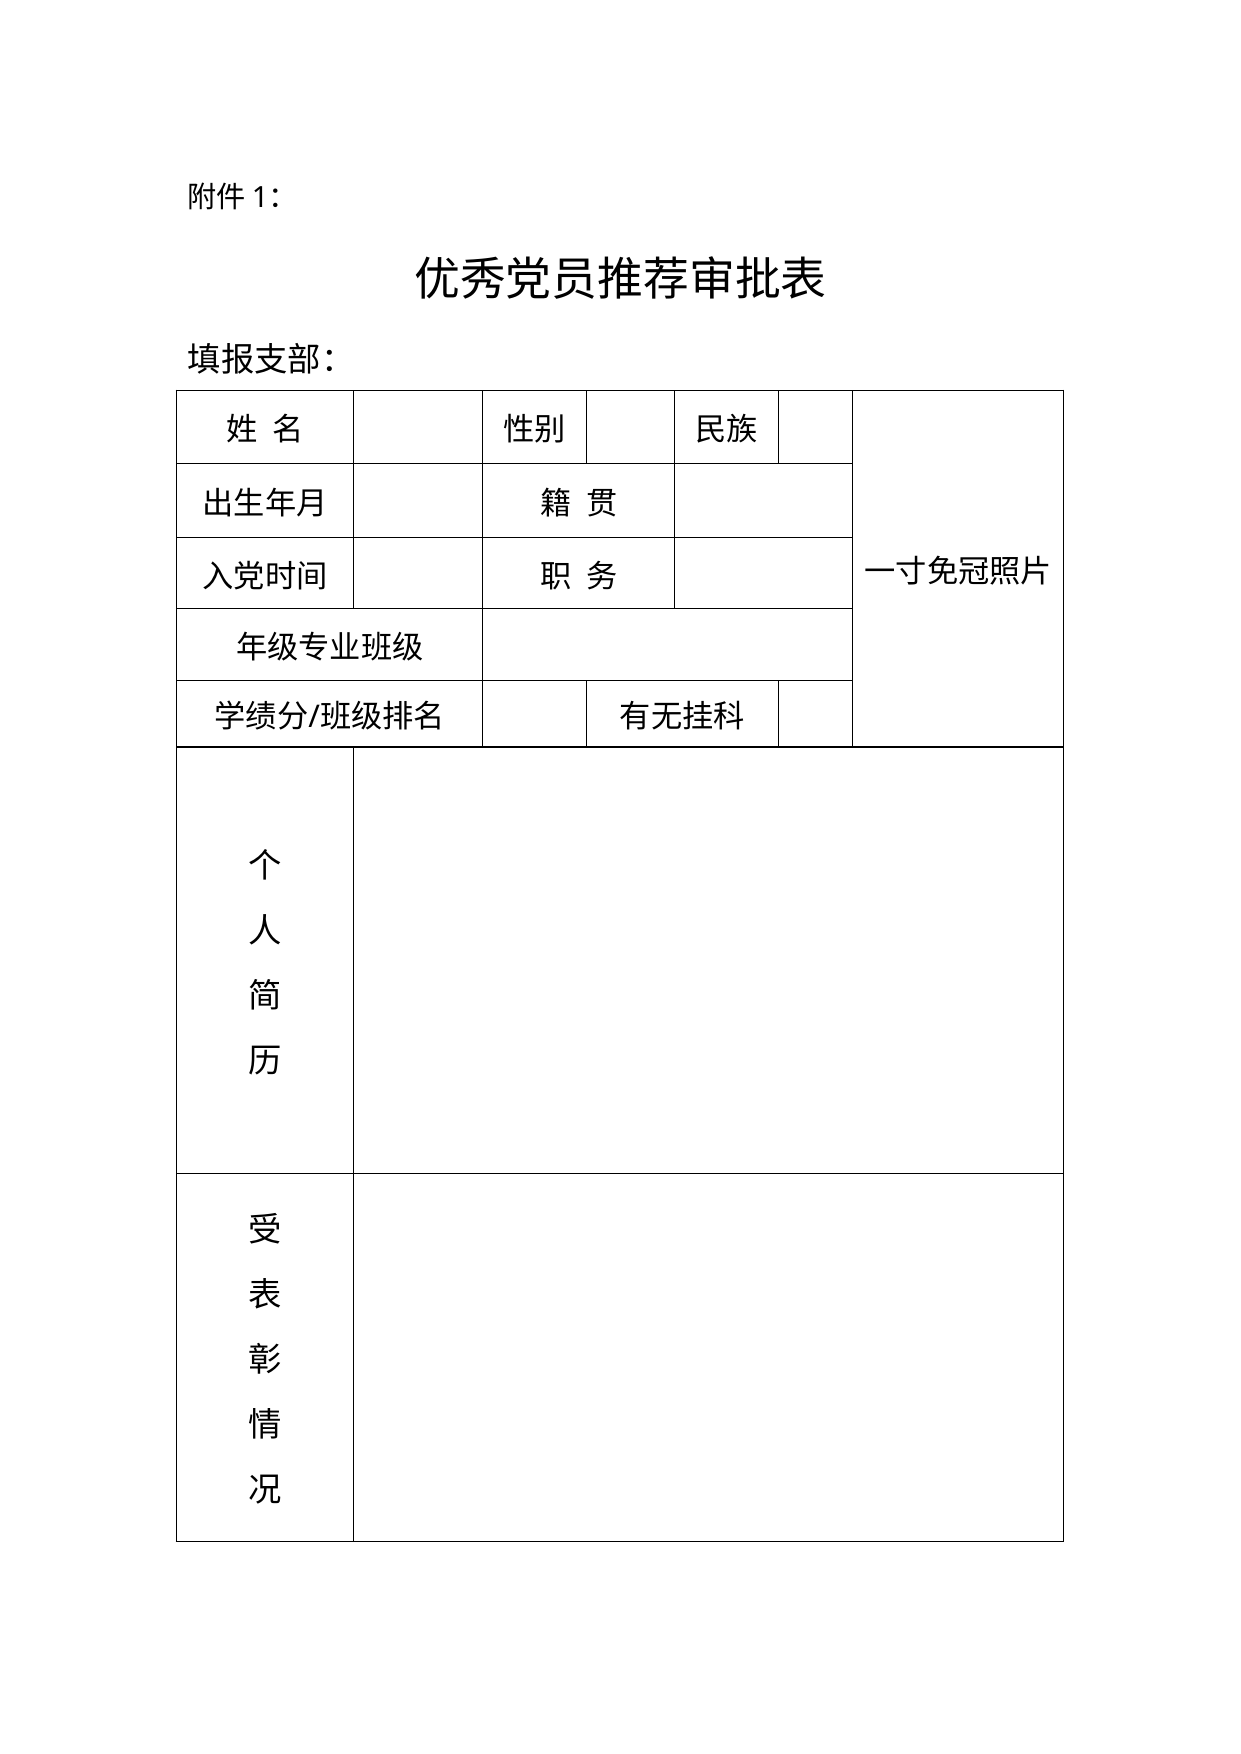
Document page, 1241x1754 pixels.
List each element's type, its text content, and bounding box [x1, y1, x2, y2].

table_cell 入党时间 [177, 538, 353, 608]
table_header 一寸免冠照片 [853, 391, 1063, 746]
table_cell [483, 681, 586, 746]
table_cell 受 表 彰 情 况 [177, 1174, 353, 1541]
table_header [587, 391, 674, 463]
table_cell [354, 748, 1063, 1173]
table_header [779, 391, 852, 463]
table_header [354, 391, 482, 463]
table_cell [675, 464, 852, 537]
table_cell [354, 464, 482, 537]
table_cell 年级专业班级 [177, 609, 482, 680]
table_cell 个 人 简 历 [177, 748, 353, 1173]
table_cell 职 务 [483, 538, 674, 608]
table_header 姓 名 [177, 391, 353, 463]
text 附件1： [187, 162, 1053, 227]
table_cell [354, 538, 482, 608]
table_cell [483, 609, 852, 680]
table_cell 籍 贯 [483, 464, 674, 537]
text 优秀党员推荐审批表 [187, 227, 1053, 324]
text 填报支部： [187, 324, 1053, 389]
table_header 性别 [483, 391, 586, 463]
table_cell 学绩分/班级排名 [177, 681, 482, 746]
table_cell [354, 1174, 1063, 1541]
table_header 民族 [675, 391, 778, 463]
table_cell [675, 538, 852, 608]
table_cell [779, 681, 852, 746]
table_cell 出生年月 [177, 464, 353, 537]
table_cell 有无挂科 [587, 681, 778, 746]
